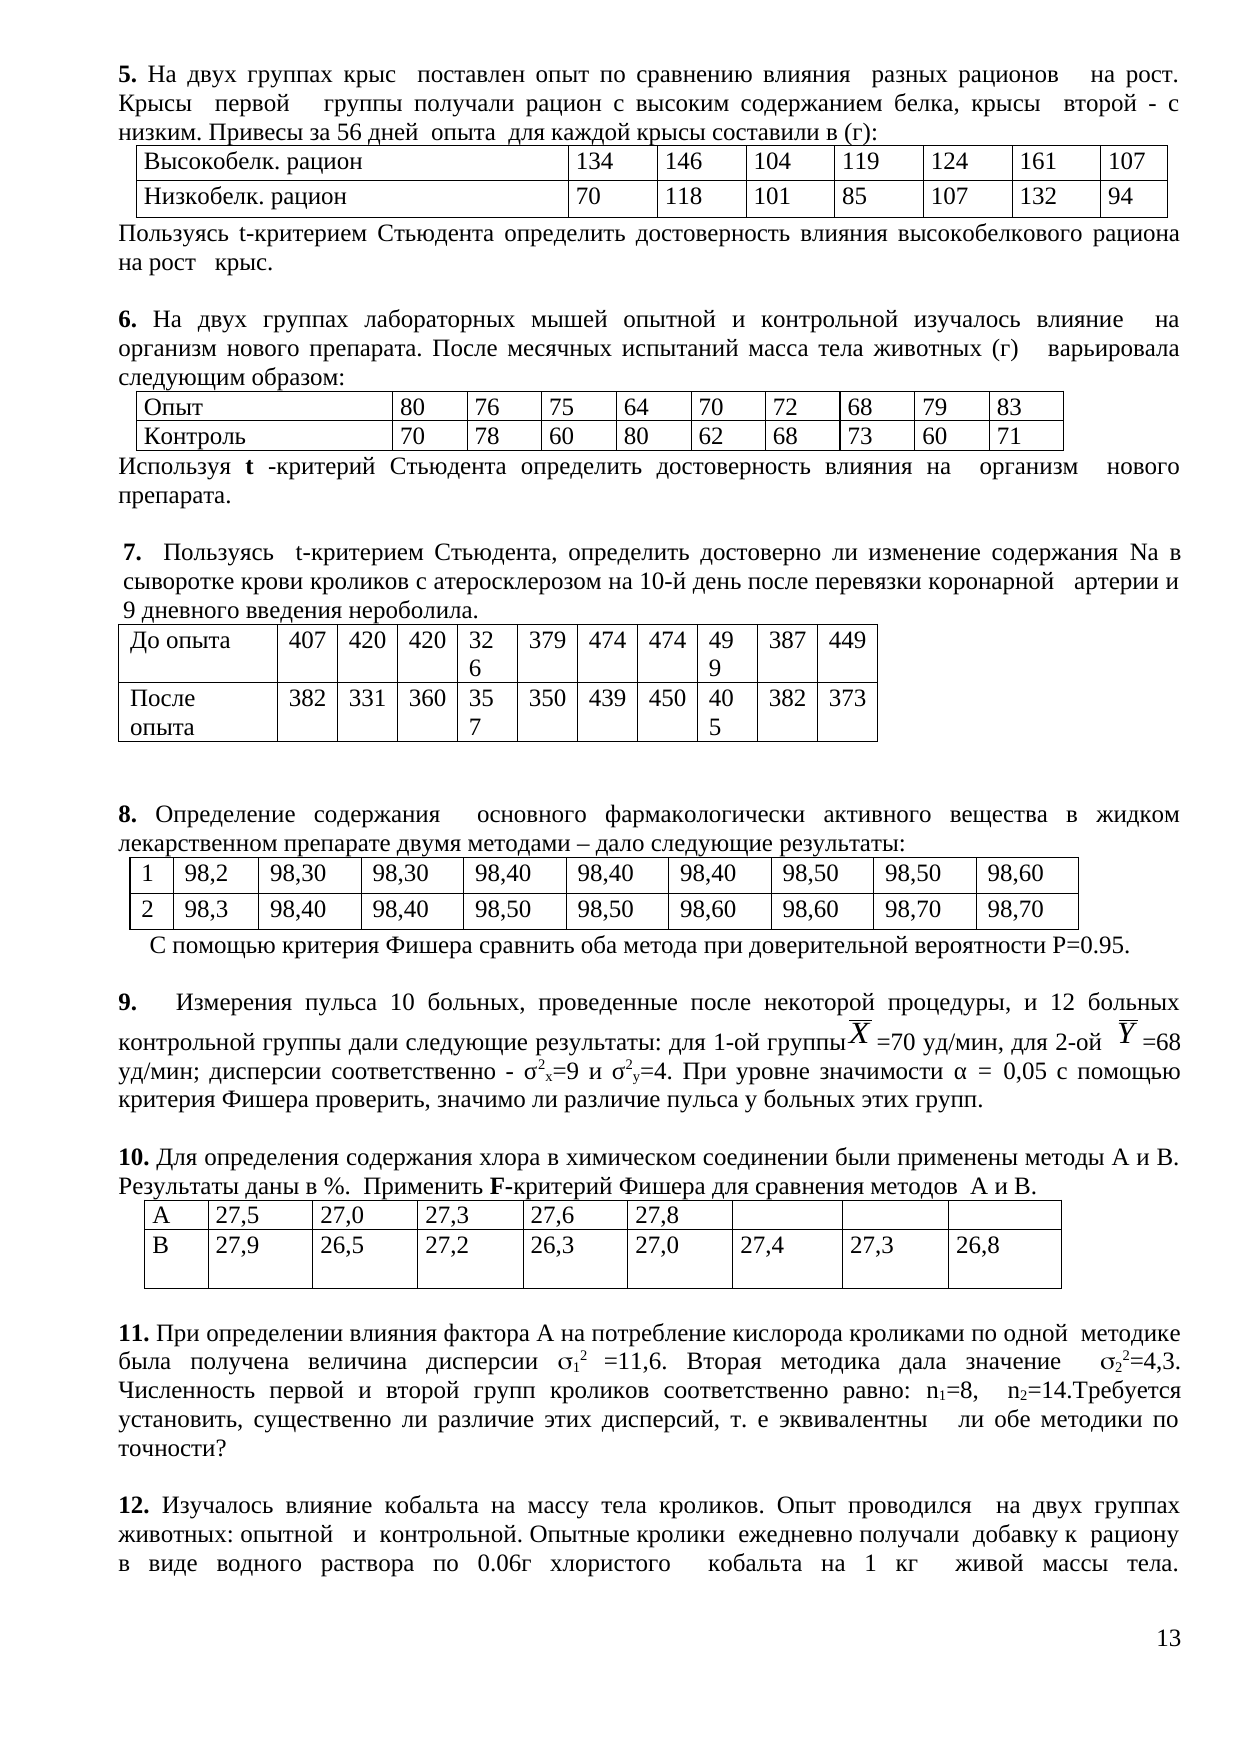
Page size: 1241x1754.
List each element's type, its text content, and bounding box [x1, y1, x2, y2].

table_cell Контроль [137, 421, 392, 450]
table_header 76 [468, 392, 541, 420]
text Пользуясь t-критерием Стьюдента определить достоверность влияния высокобелкового рациона на рост крыс. [118, 218, 1181, 276]
table_cell 27,0 [628, 1230, 732, 1288]
table_cell 101 [747, 181, 834, 217]
table_cell 98,50 [567, 894, 668, 929]
table_cell 26,5 [313, 1230, 417, 1288]
table_header 146 [658, 146, 746, 180]
table_cell 78 [468, 421, 541, 450]
table_header 124 [924, 146, 1012, 180]
table_cell 70 [393, 421, 467, 450]
table_cell 94 [1101, 181, 1167, 217]
text 9. Измерения пульса 10 больных, проведенные после некоторой процедуры, и 12 больных контрольной группы дали следующие результаты: для 1-ой группы=70 уд/мин, для 2-ой =68 уд/мин; дисперсии соответственно - σ2х=9 и σ2y=4. При уровне значимости α = 0,05 с помощью критерия Фишера проверить, значимо ли различие пульса у больных этих групп. [118, 987, 1181, 1113]
table_cell 439 [578, 683, 637, 741]
table_cell 27,3 [843, 1230, 948, 1288]
table_header 326 [458, 625, 517, 682]
table_cell 357 [458, 683, 517, 741]
table_cell 98,3 [174, 894, 258, 929]
table_cell Низкобелк. рацион [137, 181, 568, 217]
table_cell 382 [758, 683, 817, 741]
table_header А [145, 1201, 208, 1229]
table_header 474 [638, 625, 697, 682]
table_header 420 [398, 625, 457, 682]
text 8. Определение содержания основного фармакологически активного вещества в жидком лекарственном препарате двумя методами – дало следующие результаты: [118, 799, 1181, 857]
text Используя t -критерий Стьюдента определить достоверность влияния на организм нового препарата. [118, 451, 1181, 509]
table_header 98,30 [259, 858, 361, 893]
table_header 98,50 [772, 858, 873, 893]
table_cell 450 [638, 683, 697, 741]
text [118, 1490, 1181, 1576]
table_header 83 [990, 392, 1063, 420]
table_header 420 [338, 625, 397, 682]
table_cell 360 [398, 683, 457, 741]
table_header 27,8 [628, 1201, 732, 1229]
table_cell 382 [278, 683, 337, 741]
table_header До опыта [119, 625, 277, 682]
table_cell 350 [518, 683, 577, 741]
table_header 119 [835, 146, 923, 180]
table_header 27,5 [209, 1201, 312, 1229]
table_header 98,40 [464, 858, 566, 893]
table_cell 71 [990, 421, 1063, 450]
table_cell 98,40 [259, 894, 361, 929]
table_cell 73 [841, 421, 914, 450]
text 5. На двух группах крыс поставлен опыт по сравнению влияния разных рационов на рост. Крысы первой группы получали рацион с высоким содержанием белка, крысы второй - с низким. Привесы за 56 дней опыта для каждой крысы составили в (г): [118, 59, 1181, 145]
text 6. На двух группах лабораторных мышей опытной и контрольной изучалось влияние на организм нового препарата. После месячных испытаний масса тела животных (г) варьировала следующим образом: [118, 304, 1181, 391]
table_cell 80 [617, 421, 691, 450]
table_header 161 [1013, 146, 1100, 180]
table_header 387 [758, 625, 817, 682]
text С помощью критерия Фишера сравнить оба метода при доверительной вероятности Р=0.95. [118, 930, 1181, 958]
table_header 27,3 [418, 1201, 523, 1229]
table_header 98,50 [874, 858, 976, 893]
table_cell 27,2 [418, 1230, 523, 1288]
table_header 27,0 [313, 1201, 417, 1229]
table_header 79 [915, 392, 989, 420]
table_cell 107 [924, 181, 1012, 217]
table_header Опыт [137, 392, 392, 420]
table_cell 373 [818, 683, 877, 741]
table_header 1 [131, 858, 173, 893]
table_cell 98,60 [669, 894, 771, 929]
table_header 104 [747, 146, 834, 180]
table_cell 85 [835, 181, 923, 217]
table_header [843, 1201, 948, 1229]
table_cell 60 [915, 421, 989, 450]
table_header 499 [698, 625, 757, 682]
table_cell 68 [766, 421, 839, 450]
table_header 98,40 [567, 858, 668, 893]
table_cell 118 [658, 181, 746, 217]
table_cell 27,4 [733, 1230, 842, 1288]
table_header 80 [393, 392, 467, 420]
text 10. Для определения содержания хлора в химическом соединении были применены методы А и В. Результаты даны в %. Применить F-критерий Фишера для сравнения методов А и В. [118, 1142, 1181, 1199]
table_cell 62 [692, 421, 765, 450]
table_header 474 [578, 625, 637, 682]
table_header 27,6 [524, 1201, 627, 1229]
table_cell 70 [569, 181, 657, 217]
table_cell 331 [338, 683, 397, 741]
table_cell В [145, 1230, 208, 1288]
table_header 134 [569, 146, 657, 180]
table_header 98,40 [669, 858, 771, 893]
table_header 98,2 [174, 858, 258, 893]
table_header 75 [542, 392, 616, 420]
text 7. Пользуясь t-критерием Стьюдента, определить достоверно ли изменение содержания Na в сыворотке крови кроликов с атеросклерозом на 10-й день после перевязки коронарной артерии и 9 дневного введения нероболила. [123, 537, 1181, 624]
table_header [733, 1201, 842, 1229]
table_cell 2 [131, 894, 173, 929]
table_cell 98,70 [977, 894, 1078, 929]
table_header 98,30 [362, 858, 463, 893]
table_header 379 [518, 625, 577, 682]
table_cell 405 [698, 683, 757, 741]
table_cell 98,50 [464, 894, 566, 929]
table_cell 26,8 [949, 1230, 1061, 1288]
table_header 64 [617, 392, 691, 420]
table_header 107 [1101, 146, 1167, 180]
table_header [949, 1201, 1061, 1229]
table_header 98,60 [977, 858, 1078, 893]
table_cell 132 [1013, 181, 1100, 217]
table_cell 98,60 [772, 894, 873, 929]
table_cell После опыта [119, 683, 277, 741]
table_header Высокобелк. рацион [137, 146, 568, 180]
table_cell 98,40 [362, 894, 463, 929]
table_cell 26,3 [524, 1230, 627, 1288]
table_cell 27,9 [209, 1230, 312, 1288]
table_header 407 [278, 625, 337, 682]
table_header 72 [766, 392, 839, 420]
table_header 70 [692, 392, 765, 420]
table_header 449 [818, 625, 877, 682]
table_header 68 [841, 392, 914, 420]
text 11. При определении влияния фактора А на потребление кислорода кроликами по одной методике была получена величина дисперсии 12 =11,6. Вторая методика дала значение 22=4,3. Численность первой и второй групп кроликов соответственно равно: n1=8, n2=14.Требуется установить, существенно ли различие этих дисперсий, т. е эквивалентны ли обе методики по точности? [118, 1318, 1181, 1461]
table_cell 98,70 [874, 894, 976, 929]
table_cell 60 [542, 421, 616, 450]
